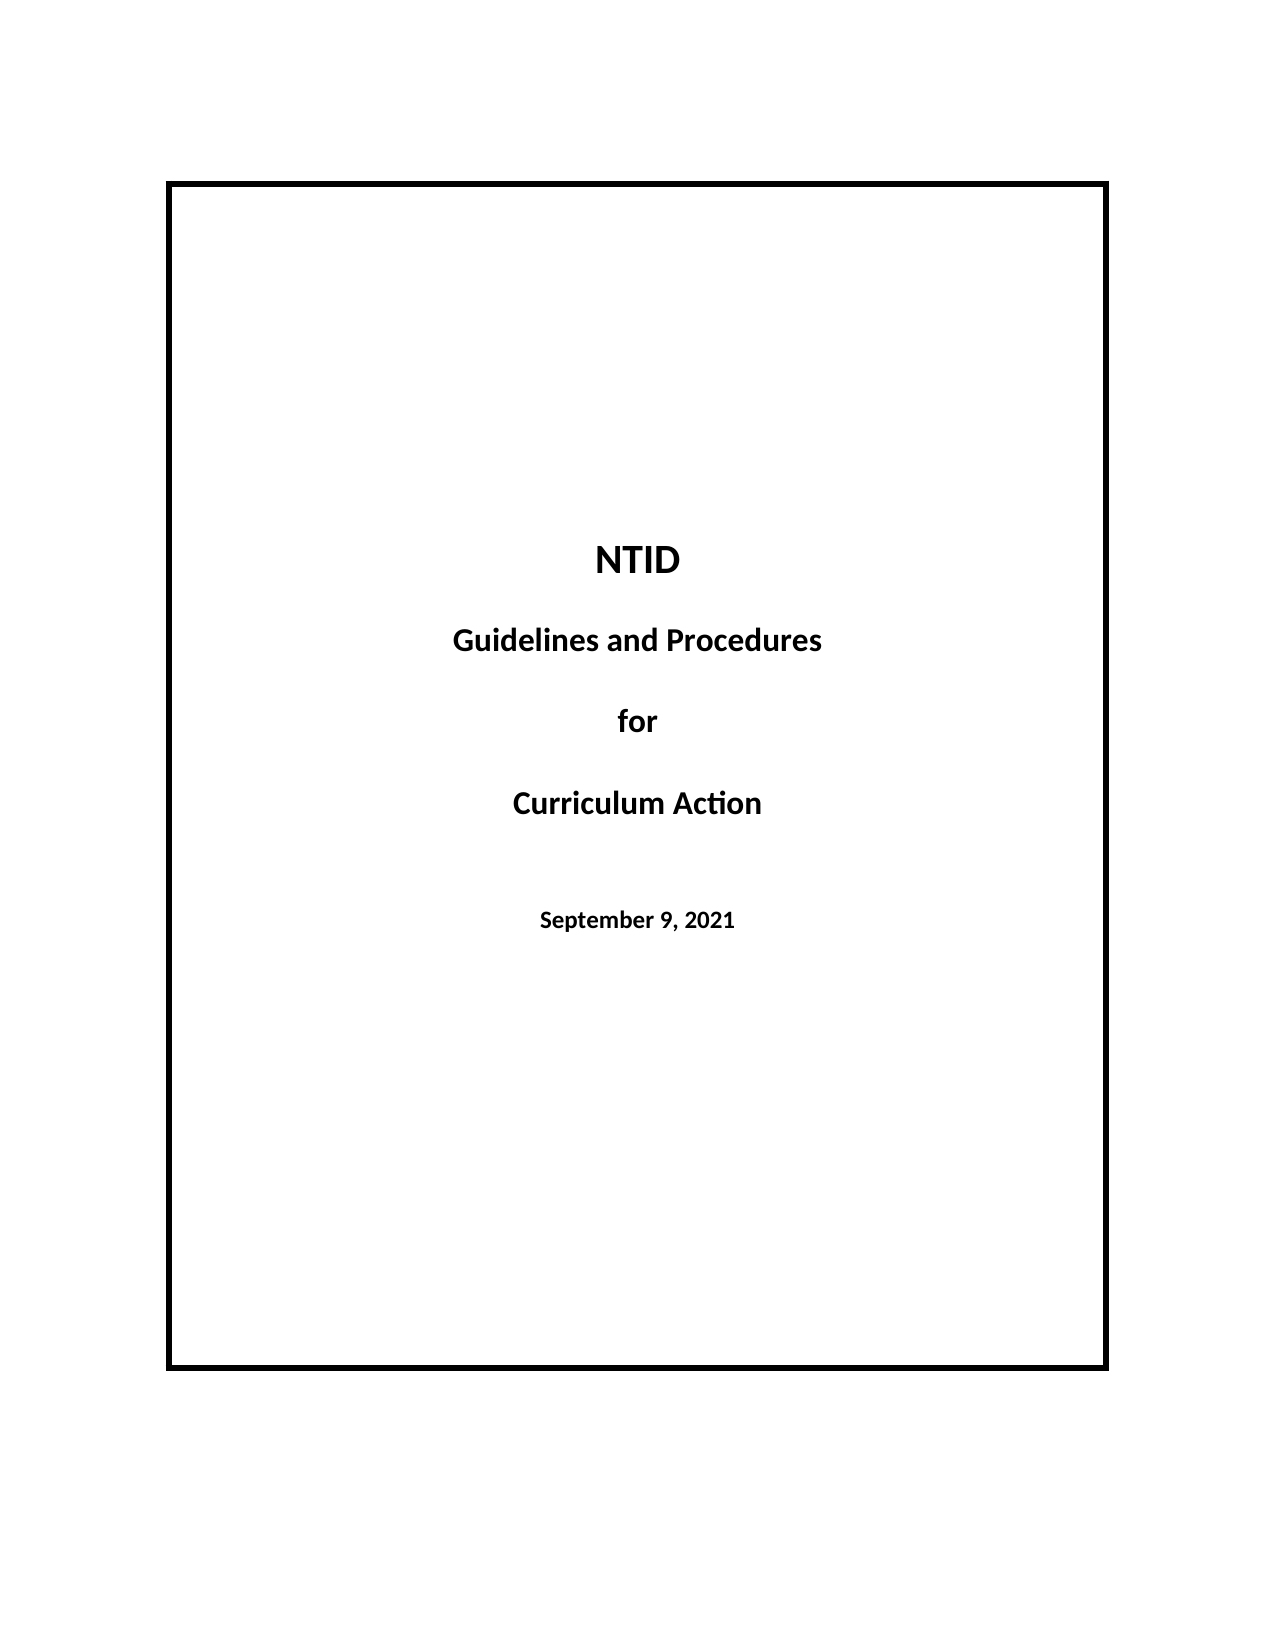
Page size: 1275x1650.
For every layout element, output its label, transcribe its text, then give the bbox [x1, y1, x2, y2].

table_header NTID Guidelines and Procedures for Curriculum Action September 9, 2021 [172, 187, 1103, 1365]
